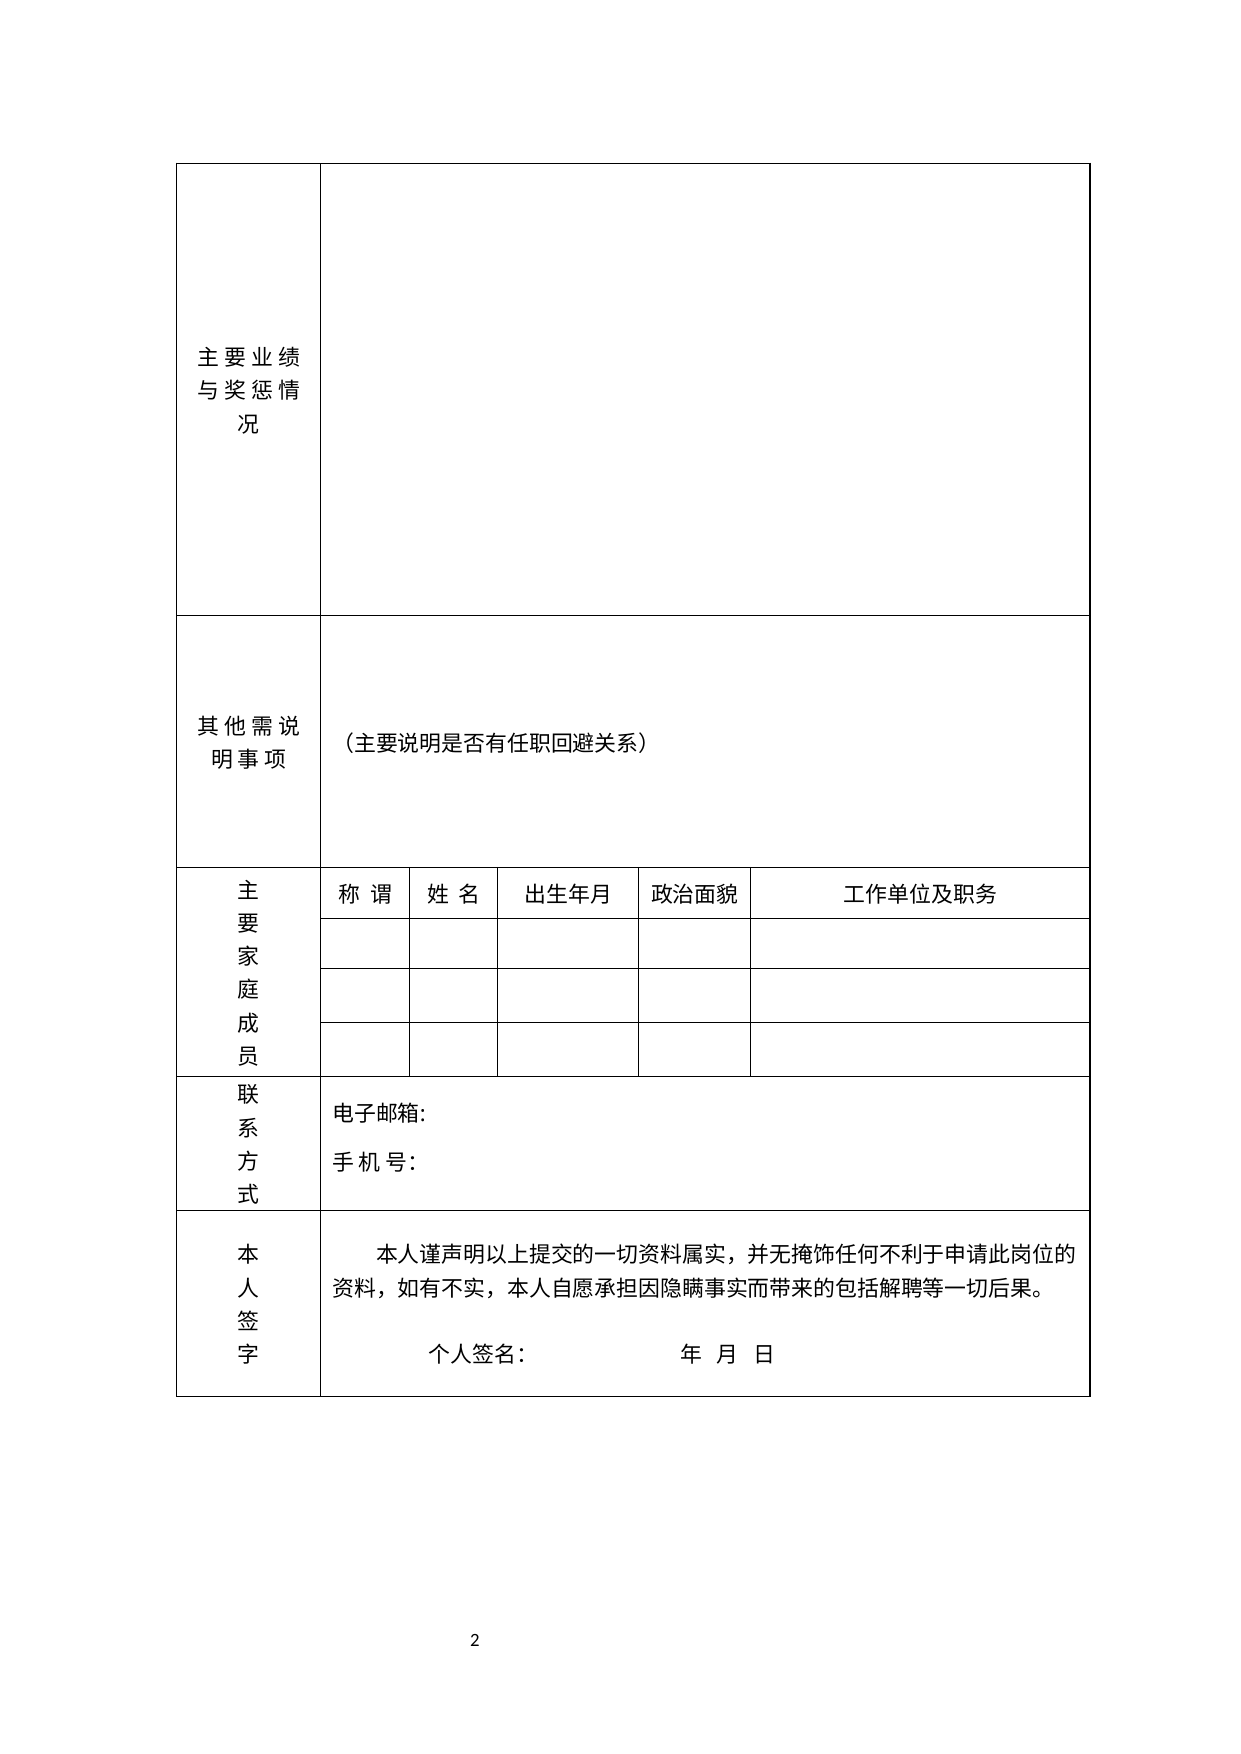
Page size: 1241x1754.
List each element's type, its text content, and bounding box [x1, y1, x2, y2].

table_cell 本 人 签 字 [177, 1211, 320, 1396]
table_cell [639, 1023, 750, 1076]
table_cell [410, 1023, 497, 1076]
table_cell 政治面貌 [639, 868, 750, 917]
table_cell [639, 969, 750, 1022]
table_cell （主要说明是否有任职回避关系） [321, 616, 1089, 867]
table_cell [639, 919, 750, 968]
table_cell 主 要 业 绩 与 奖 惩 情 况 [177, 164, 320, 615]
table_cell 出生年月 [498, 868, 638, 917]
table_cell [498, 969, 638, 1022]
table_cell [321, 969, 409, 1022]
table_cell [410, 969, 497, 1022]
table_cell 其 他 需 说 明 事 项 [177, 616, 320, 867]
table_cell 工作单位及职务 [751, 868, 1089, 917]
table_cell 称 谓 [321, 868, 409, 917]
table_cell [321, 1023, 409, 1076]
table_cell [751, 969, 1089, 1022]
table_cell [410, 919, 497, 968]
table_cell 电子邮箱: 手 机 号： [321, 1077, 1089, 1209]
table_cell 联 系 方 式 [177, 1077, 320, 1209]
table_cell 本人谨声明以上提交的一切资料属实，并无掩饰任何不利于申请此岗位的资料，如有不实，本人自愿承担因隐瞒事实而带来的包括解聘等一切后果。 个人签名： 年 月 日 [321, 1211, 1089, 1396]
table_cell [498, 1023, 638, 1076]
table_cell [498, 919, 638, 968]
table_cell 姓 名 [410, 868, 497, 917]
table_cell 主 要 家 庭 成 员 [177, 868, 320, 1076]
table_cell [321, 164, 1089, 615]
table_cell [321, 919, 409, 968]
table_cell [751, 919, 1089, 968]
table_cell [751, 1023, 1089, 1076]
